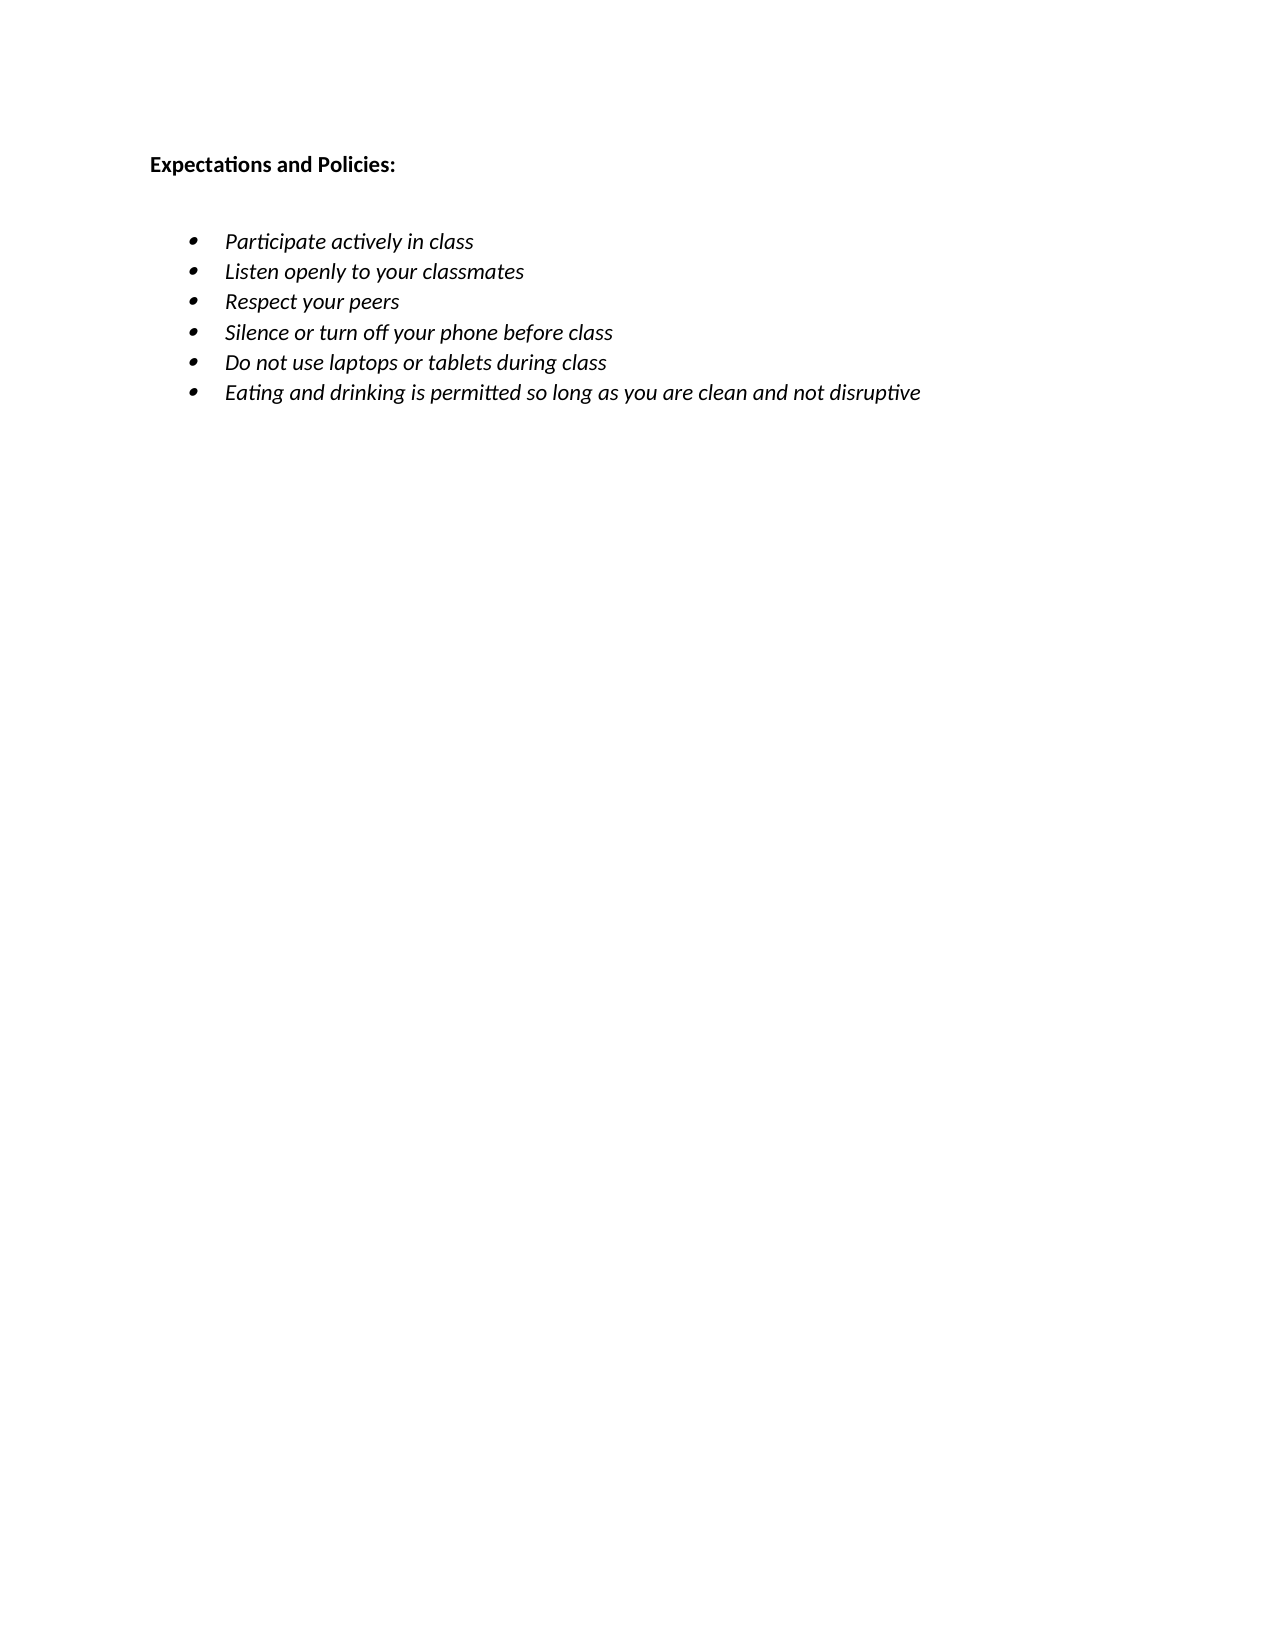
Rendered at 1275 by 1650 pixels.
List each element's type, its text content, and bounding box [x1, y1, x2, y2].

list Eating and drinking is permitted so long as you are clean and not disruptive [187, 378, 1125, 406]
list Participate actively in class [187, 227, 1125, 255]
list Respect your peers [187, 287, 1125, 316]
list Listen openly to your classmates [187, 257, 1125, 285]
list Do not use laptops or tablets during class [187, 348, 1125, 376]
text Expectations and Policies: [150, 150, 1125, 178]
list Silence or turn off your phone before class [187, 318, 1125, 346]
